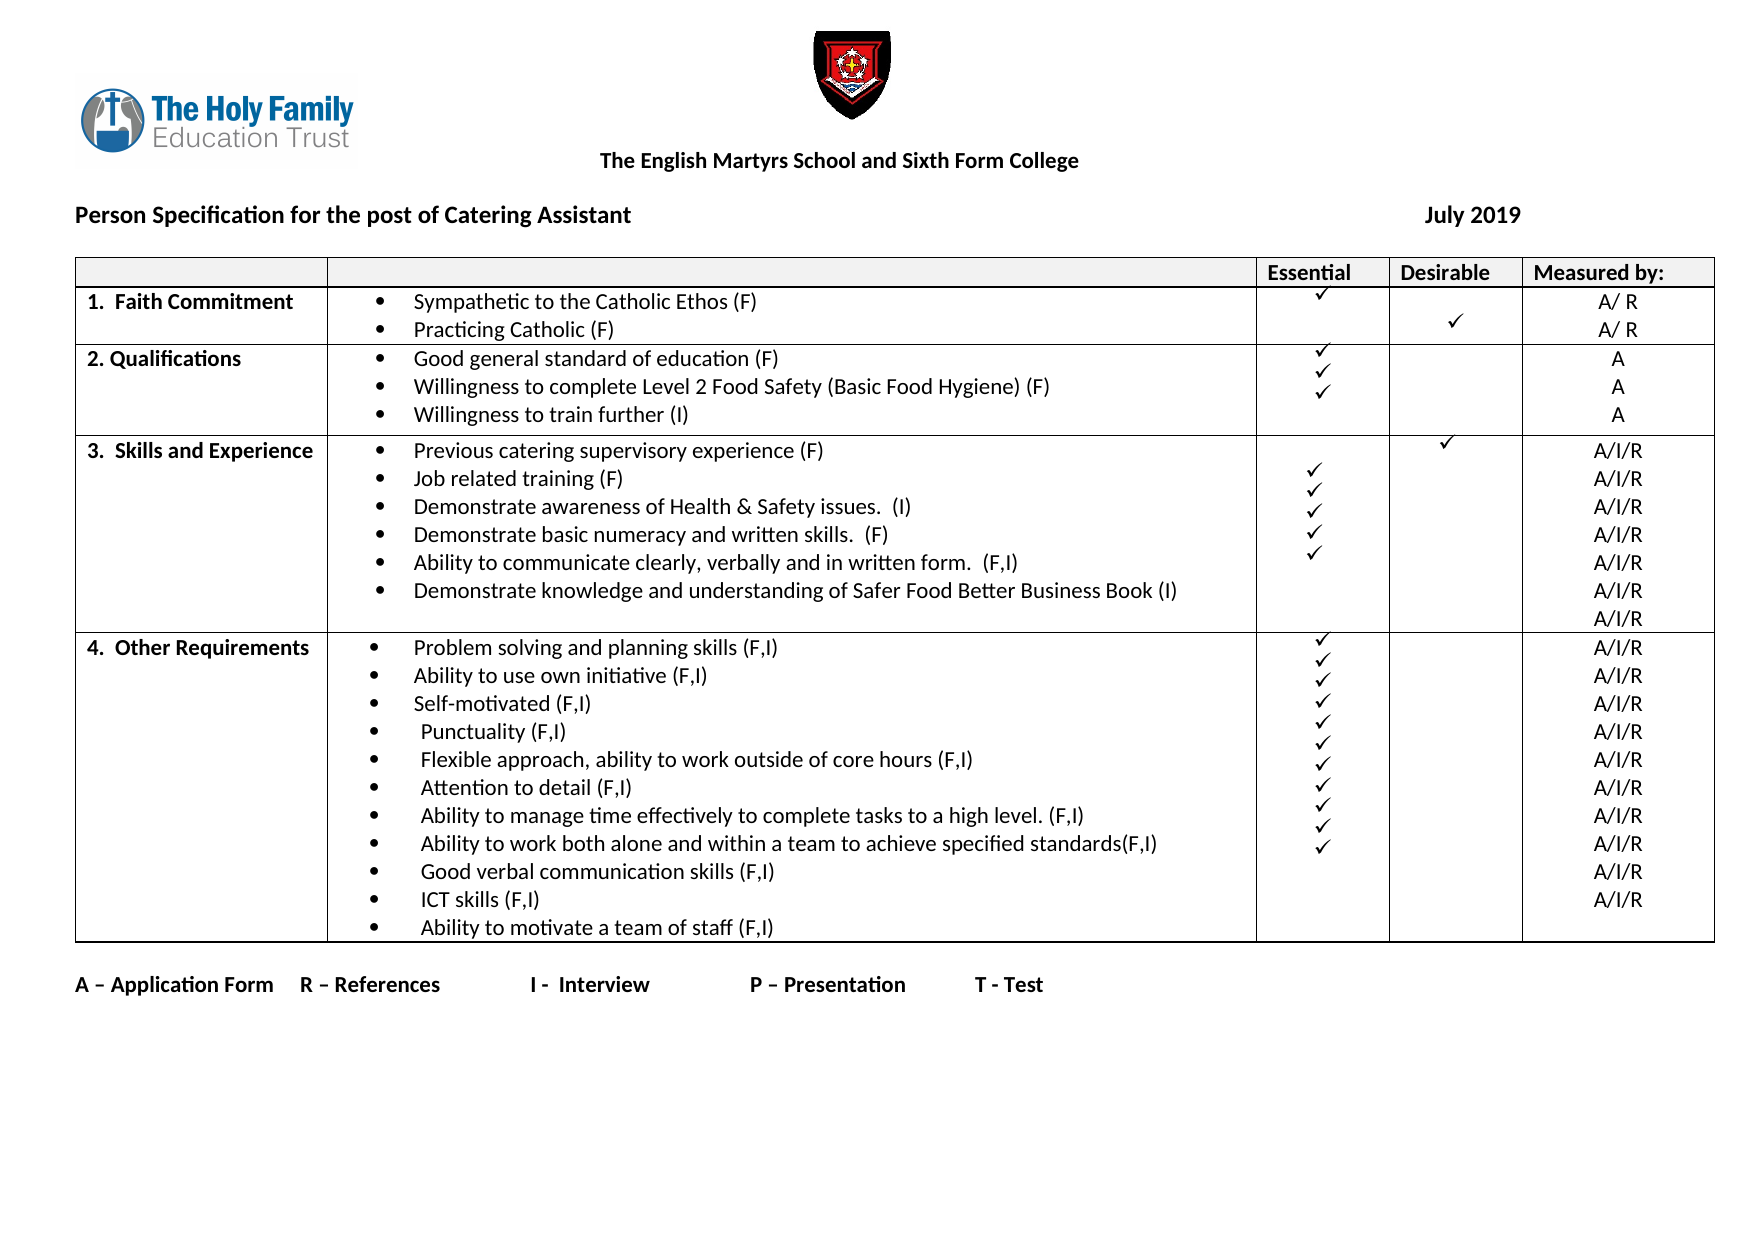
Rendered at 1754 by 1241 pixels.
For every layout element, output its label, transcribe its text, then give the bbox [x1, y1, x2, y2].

table_header Measured by: [1523, 258, 1714, 286]
table_cell A/I/R A/I/R A/I/R A/I/R A/I/R A/I/R A/I/R [1523, 436, 1714, 632]
table_cell Problem solving and planning skills (F,I) Ability to use own initiative (F,I) Self-motivated (F,I) Punctuality (F,I) Flexible approach, ability to work outside of core hours (F,I) Attention to detail (F,I) Ability to manage time effectively to complete tasks to a high level. (F,I) Ability to work both alone and within a team to achieve specified standards(F,I) Good verbal communication skills (F,I) ICT skills (F,I) Ability to motivate a team of staff (F,I) [328, 633, 1256, 941]
text A – Application Form R – References I - Interview P – Presentation T - Test [75, 971, 1679, 998]
table_cell 2. Qualifications [76, 345, 327, 435]
table_cell [1257, 633, 1389, 941]
table_cell [1390, 345, 1522, 435]
table_cell [1257, 436, 1389, 632]
table_cell [1390, 633, 1522, 941]
table_cell 4. Other Requirements [76, 633, 327, 941]
table_cell A A A [1523, 345, 1714, 435]
table_header Desirable [1390, 258, 1522, 286]
table_cell [1257, 345, 1389, 435]
table_cell [1390, 436, 1522, 632]
table_cell A/ R A/ R [1523, 288, 1714, 343]
text Person Specification for the post of Catering Assistant July 2019 [75, 199, 1679, 229]
picture [75, 73, 358, 169]
table_cell Good general standard of education (F) Willingness to complete Level 2 Food Safety (Basic Food Hygiene) (F) Willingness to train further (I) [328, 345, 1256, 435]
picture [803, 26, 899, 122]
table_header [328, 258, 1256, 286]
table_header Essential [1257, 258, 1389, 286]
table_cell [1390, 288, 1522, 343]
table_cell 3. Skills and Experience [76, 436, 327, 632]
table_header [76, 258, 327, 286]
table_cell 1. Faith Commitment [76, 288, 327, 343]
table_cell Previous catering supervisory experience (F) Job related training (F) Demonstrate awareness of Health & Safety issues. (I) Demonstrate basic numeracy and written skills. (F) Ability to communicate clearly, verbally and in written form. (F,I) Demonstrate knowledge and understanding of Safer Food Better Business Book (I) [328, 436, 1256, 632]
table_cell Sympathetic to the Catholic Ethos (F) Practicing Catholic (F) [328, 288, 1256, 343]
table_cell [1257, 288, 1389, 343]
table_cell A/I/R A/I/R A/I/R A/I/R A/I/R A/I/R A/I/R A/I/R A/I/R A/I/R [1523, 633, 1714, 941]
